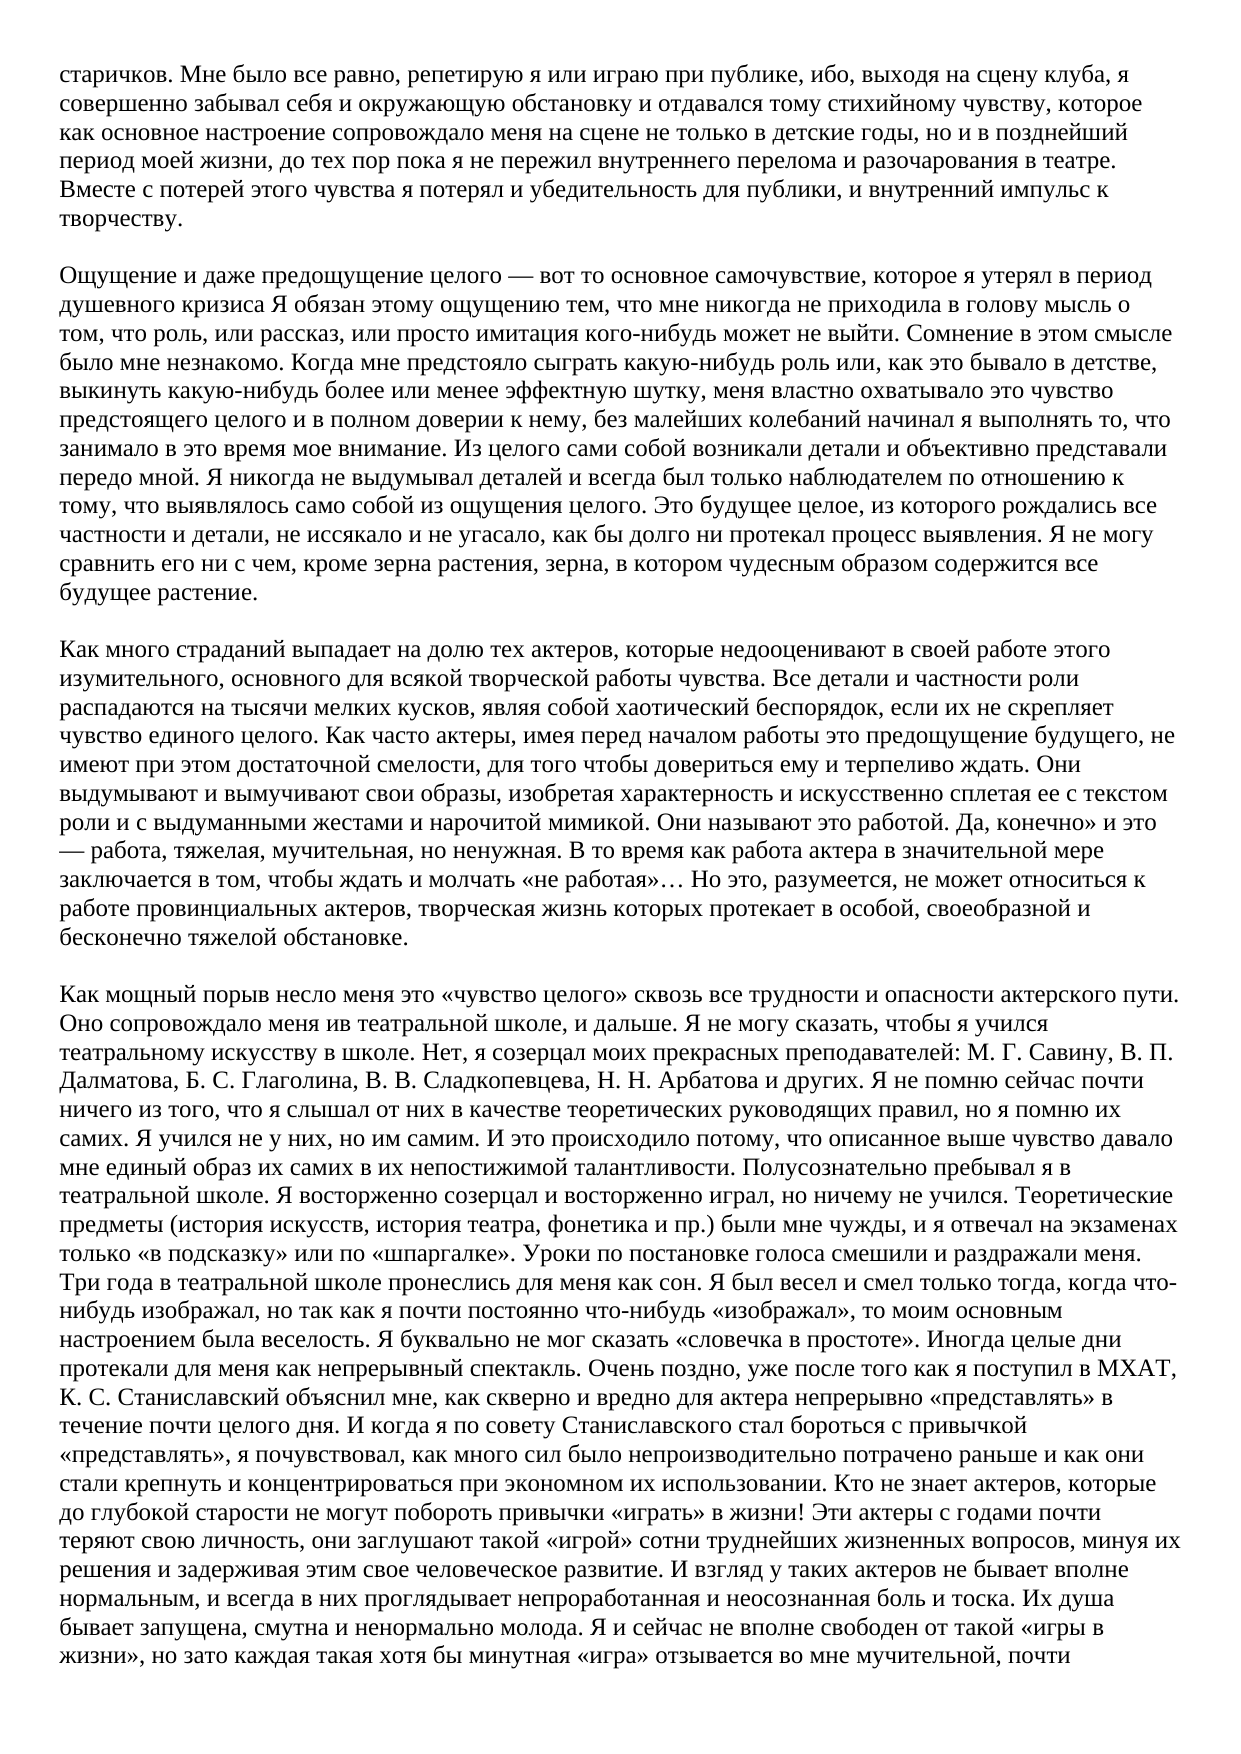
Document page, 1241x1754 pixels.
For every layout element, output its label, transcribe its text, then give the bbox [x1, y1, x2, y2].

text Как много страданий выпадает на долю тех актеров, которые недооценивают в своей работе этого изумительного, основного для всякой творческой работы чувства. Все детали и частности роли распадаются на тысячи мелких кусков, являя собой хаотический беспорядок, если их не скрепляет чувство единого целого. Как часто актеры, имея перед началом работы это предощущение будущего, не имеют при этом достаточной смелости, для того чтобы довериться ему и терпеливо ждать. Они выдумывают и вымучивают свои образы, изобретая характерность и искусственно сплетая ее с текстом роли и с выдуманными жестами и нарочитой мимикой. Они называют это работой. Да, конечно» и это — работа, тяжелая, мучительная, но ненужная. В то время как работа актера в значительной мере заключается в том, чтобы ждать и молчать «не работая»… Но это, разумеется, не может относиться к работе провинциальных актеров, творческая жизнь которых протекает в особой, своеобразной и бесконечно тяжелой обстановке. [59, 634, 1181, 950]
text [59, 59, 1181, 232]
text Ощущение и даже предощущение целого — вот то основное самочувствие, которое я утерял в период душевного кризиса Я обязан этому ощущению тем, что мне никогда не приходила в голову мысль о том, что роль, или рассказ, или просто имитация кого-нибудь может не выйти. Сомнение в этом смысле было мне незнакомо. Когда мне предстояло сыграть какую-нибудь роль или, как это бывало в детстве, выкинуть какую-нибудь более или менее эффектную шутку, меня властно охватывало это чувство предстоящего целого и в полном доверии к нему, без малейших колебаний начинал я выполнять то, что занимало в это время мое внимание. Из целого сами собой возникали детали и объективно представали передо мной. Я никогда не выдумывал деталей и всегда был только наблюдателем по отношению к тому, что выявлялось само собой из ощущения целого. Это будущее целое, из которого рождались все частности и детали, не иссякало и не угасало, как бы долго ни протекал процесс выявления. Я не могу сравнить его ни с чем, кроме зерна растения, зерна, в котором чудесным образом содержится все будущее растение. [59, 260, 1181, 605]
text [59, 979, 1181, 1669]
